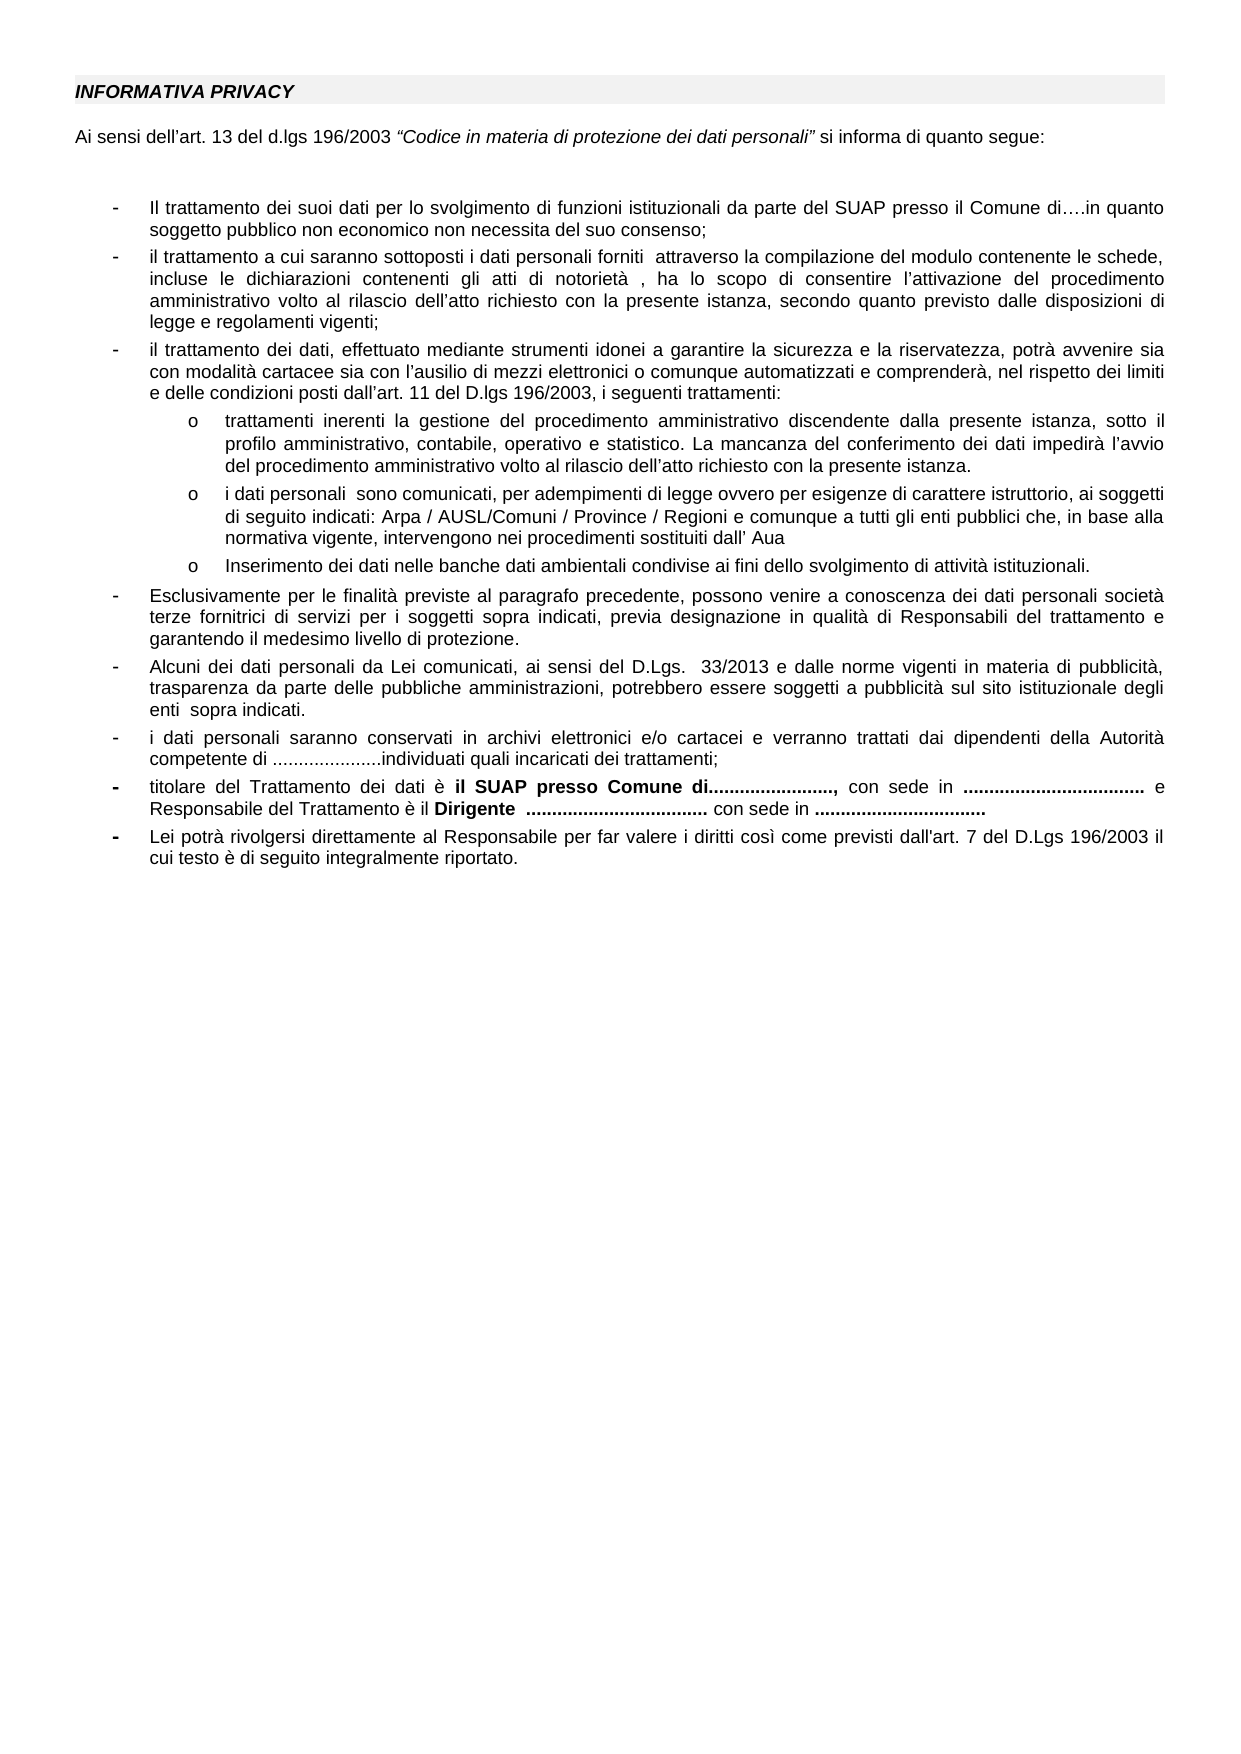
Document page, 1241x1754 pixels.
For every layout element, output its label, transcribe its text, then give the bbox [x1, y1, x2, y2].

text Ai sensi dell’art. 13 del d.lgs 196/2003 “Codice in materia di protezione dei dati personali” si informa di quanto segue: [75, 126, 1165, 147]
list trattamenti inerenti la gestione del procedimento amministrativo discendente dalla presente istanza, sotto il profilo amministrativo, contabile, operativo e statistico. La mancanza del conferimento dei dati impedirà l’avvio del procedimento amministrativo volto al rilascio dell’atto richiesto con la presente istanza. [187, 410, 1165, 476]
list Inserimento dei dati nelle banche dati ambientali condivise ai fini dello svolgimento di attività istituzionali. [187, 555, 1165, 578]
list i dati personali sono comunicati, per adempimenti di legge ovvero per esigenze di carattere istruttorio, ai soggetti di seguito indicati: Arpa / AUSL/Comuni / Province / Regioni e comunque a tutti gli enti pubblici che, in base alla normativa vigente, intervengono nei procedimenti sostituiti dall’ Aua [187, 482, 1165, 549]
text INFORMATIVA PRIVACY [75, 75, 1165, 104]
list Il trattamento dei suoi dati per lo svolgimento di funzioni istituzionali da parte del SUAP presso il Comune di….in quanto soggetto pubblico non economico non necessita del suo consenso; [112, 197, 1165, 240]
list Esclusivamente per le finalità previste al paragrafo precedente, possono venire a conoscenza dei dati personali società terze fornitrici di servizi per i soggetti sopra indicati, previa designazione in qualità di Responsabili del trattamento e garantendo il medesimo livello di protezione. [112, 584, 1165, 649]
list titolare del Trattamento dei dati è il SUAP presso Comune di........................, con sede in ................................... e Responsabile del Trattamento è il Dirigente ................................... con sede in ................................. [112, 776, 1165, 819]
list Alcuni dei dati personali da Lei comunicati, ai sensi del D.Lgs. 33/2013 e dalle norme vigenti in materia di pubblicità, trasparenza da parte delle pubbliche amministrazioni, potrebbero essere soggetti a pubblicità sul sito istituzionale degli enti sopra indicati. [112, 656, 1165, 720]
list i dati personali saranno conservati in archivi elettronici e/o cartacei e verranno trattati dai dipendenti della Autorità competente di .....................individuati quali incaricati dei trattamenti; [112, 727, 1165, 770]
list Lei potrà rivolgersi direttamente al Responsabile per far valere i diritti così come previsti dall'art. 7 del D.Lgs 196/2003 il cui testo è di seguito integralmente riportato. [112, 826, 1165, 869]
list il trattamento dei dati, effettuato mediante strumenti idonei a garantire la sicurezza e la riservatezza, potrà avvenire sia con modalità cartacee sia con l’ausilio di mezzi elettronici o comunque automatizzati e comprenderà, nel rispetto dei limiti e delle condizioni posti dall’art. 11 del D.lgs 196/2003, i seguenti trattamenti: [112, 339, 1165, 403]
list il trattamento a cui saranno sottoposti i dati personali forniti attraverso la compilazione del modulo contenente le schede, incluse le dichiarazioni contenenti gli atti di notorietà , ha lo scopo di consentire l’attivazione del procedimento amministrativo volto al rilascio dell’atto richiesto con la presente istanza, secondo quanto previsto dalle disposizioni di legge e regolamenti vigenti; [112, 246, 1165, 332]
